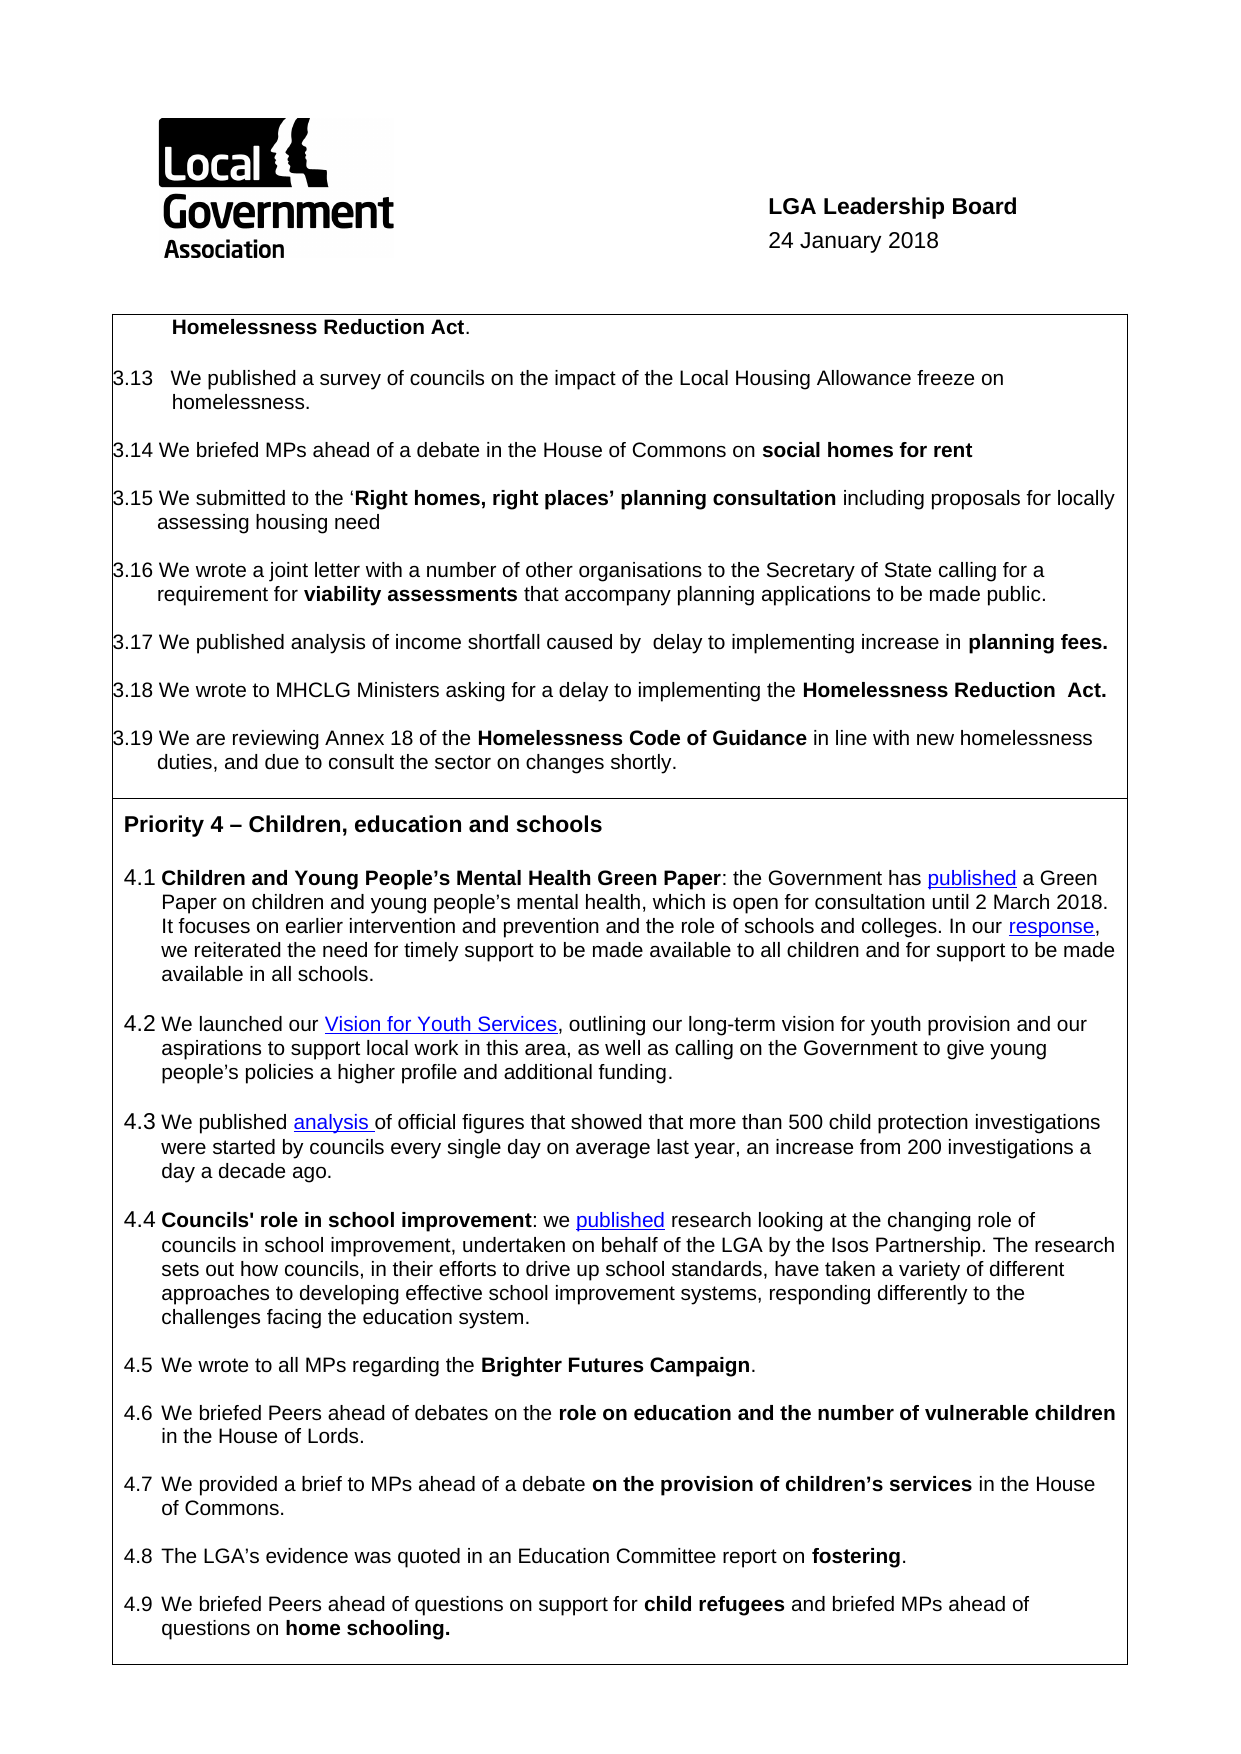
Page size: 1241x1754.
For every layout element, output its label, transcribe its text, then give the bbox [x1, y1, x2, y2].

picture [158, 118, 394, 258]
table_cell Priority 4 – Children, education and schools Children and Young People’s Mental Health Green Paper: the Government has published a Green Paper on children and young people’s mental health, which is open for consultation until 2 March 2018. It focuses on earlier intervention and prevention and the role of schools and colleges. In our response, we reiterated the need for timely support to be made available to all children and for support to be made available in all schools. We launched our Vision for Youth Services, outlining our long-term vision for youth provision and our aspirations to support local work in this area, as well as calling on the Government to give young people’s policies a higher profile and additional funding. We published analysis of official figures that showed that more than 500 child protection investigations were started by councils every single day on average last year, an increase from 200 investigations a day a decade ago. Councils' role in school improvement: we published research looking at the changing role of councils in school improvement, undertaken on behalf of the LGA by the Isos Partnership. The research sets out how councils, in their efforts to drive up school standards, have taken a variety of different approaches to developing effective school improvement systems, responding differently to the challenges facing the education system. We wrote to all MPs regarding the Brighter Futures Campaign. We briefed Peers ahead of debates on the role on education and the number of vulnerable children in the House of Lords. We provided a brief to MPs ahead of a debate on the provision of children’s services in the House of Commons. The LGA’s evidence was quoted in an Education Committee report on fostering. We briefed Peers ahead of questions on support for child refugees and briefed MPs ahead of questions on home schooling. [113, 799, 1127, 1664]
